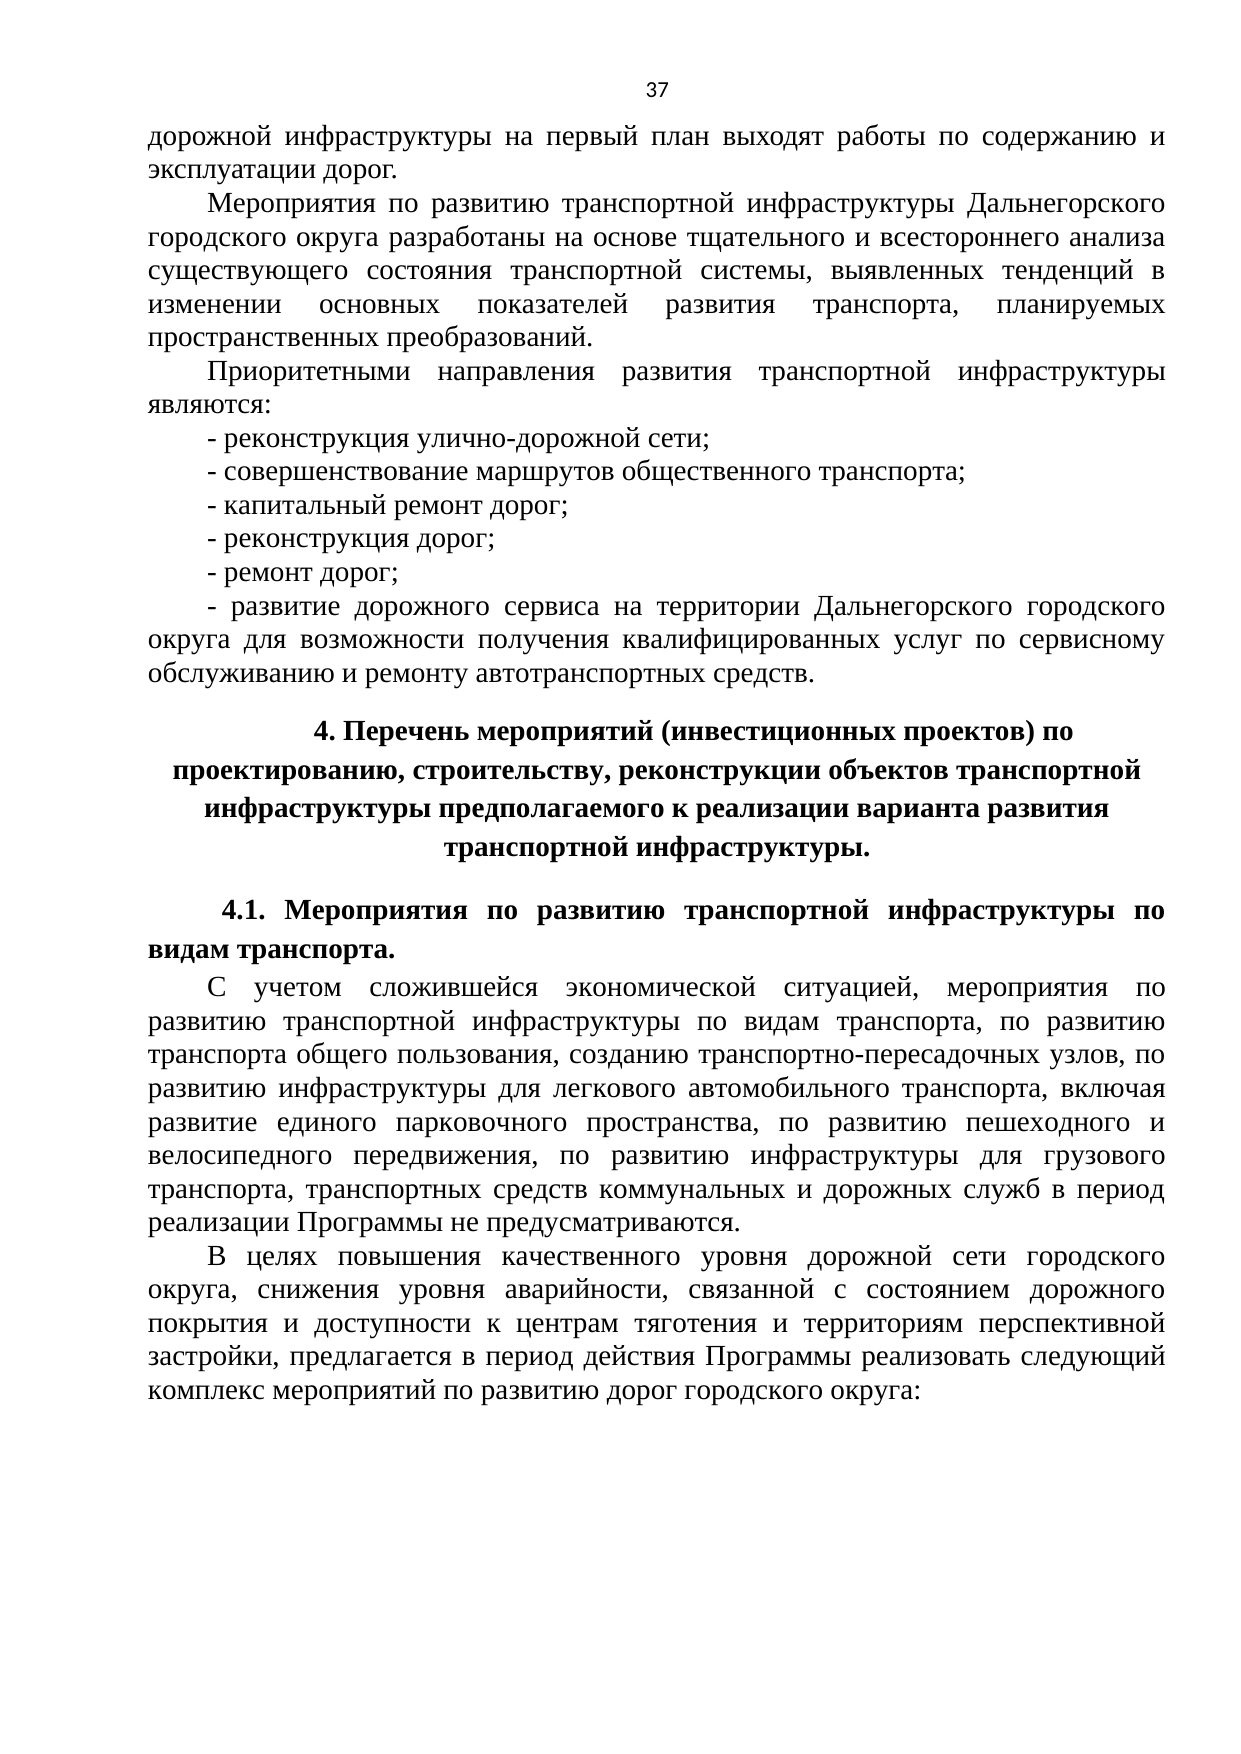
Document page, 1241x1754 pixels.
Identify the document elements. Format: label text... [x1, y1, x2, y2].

text Приоритетными направления развития транспортной инфраструктуры являются: [148, 353, 1166, 420]
text - реконструкция дорог; [148, 521, 1166, 554]
text 4.1. Мероприятия по развитию транспортной инфраструктуры по видам транспорта. [148, 892, 1166, 964]
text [148, 118, 1166, 185]
text С учетом сложившейся экономической ситуацией, мероприятия по развитию транспортной инфраструктуры по видам транспорта, по развитию транспорта общего пользования, созданию транспортно-пересадочных узлов, по развитию инфраструктуры для легкового автомобильного транспорта, включая развитие единого парковочного пространства, по развитию пешеходного и велосипедного передвижения, по развитию инфраструктуры для грузового транспорта, транспортных средств коммунальных и дорожных служб в период реализации Программы не предусматриваются. [148, 969, 1166, 1238]
text - реконструкция улично-дорожной сети; [148, 420, 1166, 453]
text - капитальный ремонт дорог; [148, 487, 1166, 521]
text 4. Перечень мероприятий (инвестиционных проектов) по проектированию, строительству, реконструкции объектов транспортной инфраструктуры предполагаемого к реализации варианта развития транспортной инфраструктуры. [148, 713, 1166, 862]
text - совершенствование маршрутов общественного транспорта; [148, 453, 1166, 487]
text В целях повышения качественного уровня дорожной сети городского округа, снижения уровня аварийности, связанной с состоянием дорожного покрытия и доступности к центрам тяготения и территориям перспективной застройки, предлагается в период действия Программы реализовать следующий комплекс мероприятий по развитию дорог городского округа: [148, 1238, 1166, 1406]
text Мероприятия по развитию транспортной инфраструктуры Дальнегорского городского округа разработаны на основе тщательного и всестороннего анализа существующего состояния транспортной системы, выявленных тенденций в изменении основных показателей развития транспорта, планируемых пространственных преобразований. [148, 185, 1166, 353]
text - развитие дорожного сервиса на территории Дальнегорского городского округа для возможности получения квалифицированных услуг по сервисному обслуживанию и ремонту автотранспортных средств. [148, 588, 1166, 688]
text - ремонт дорог; [148, 554, 1166, 588]
